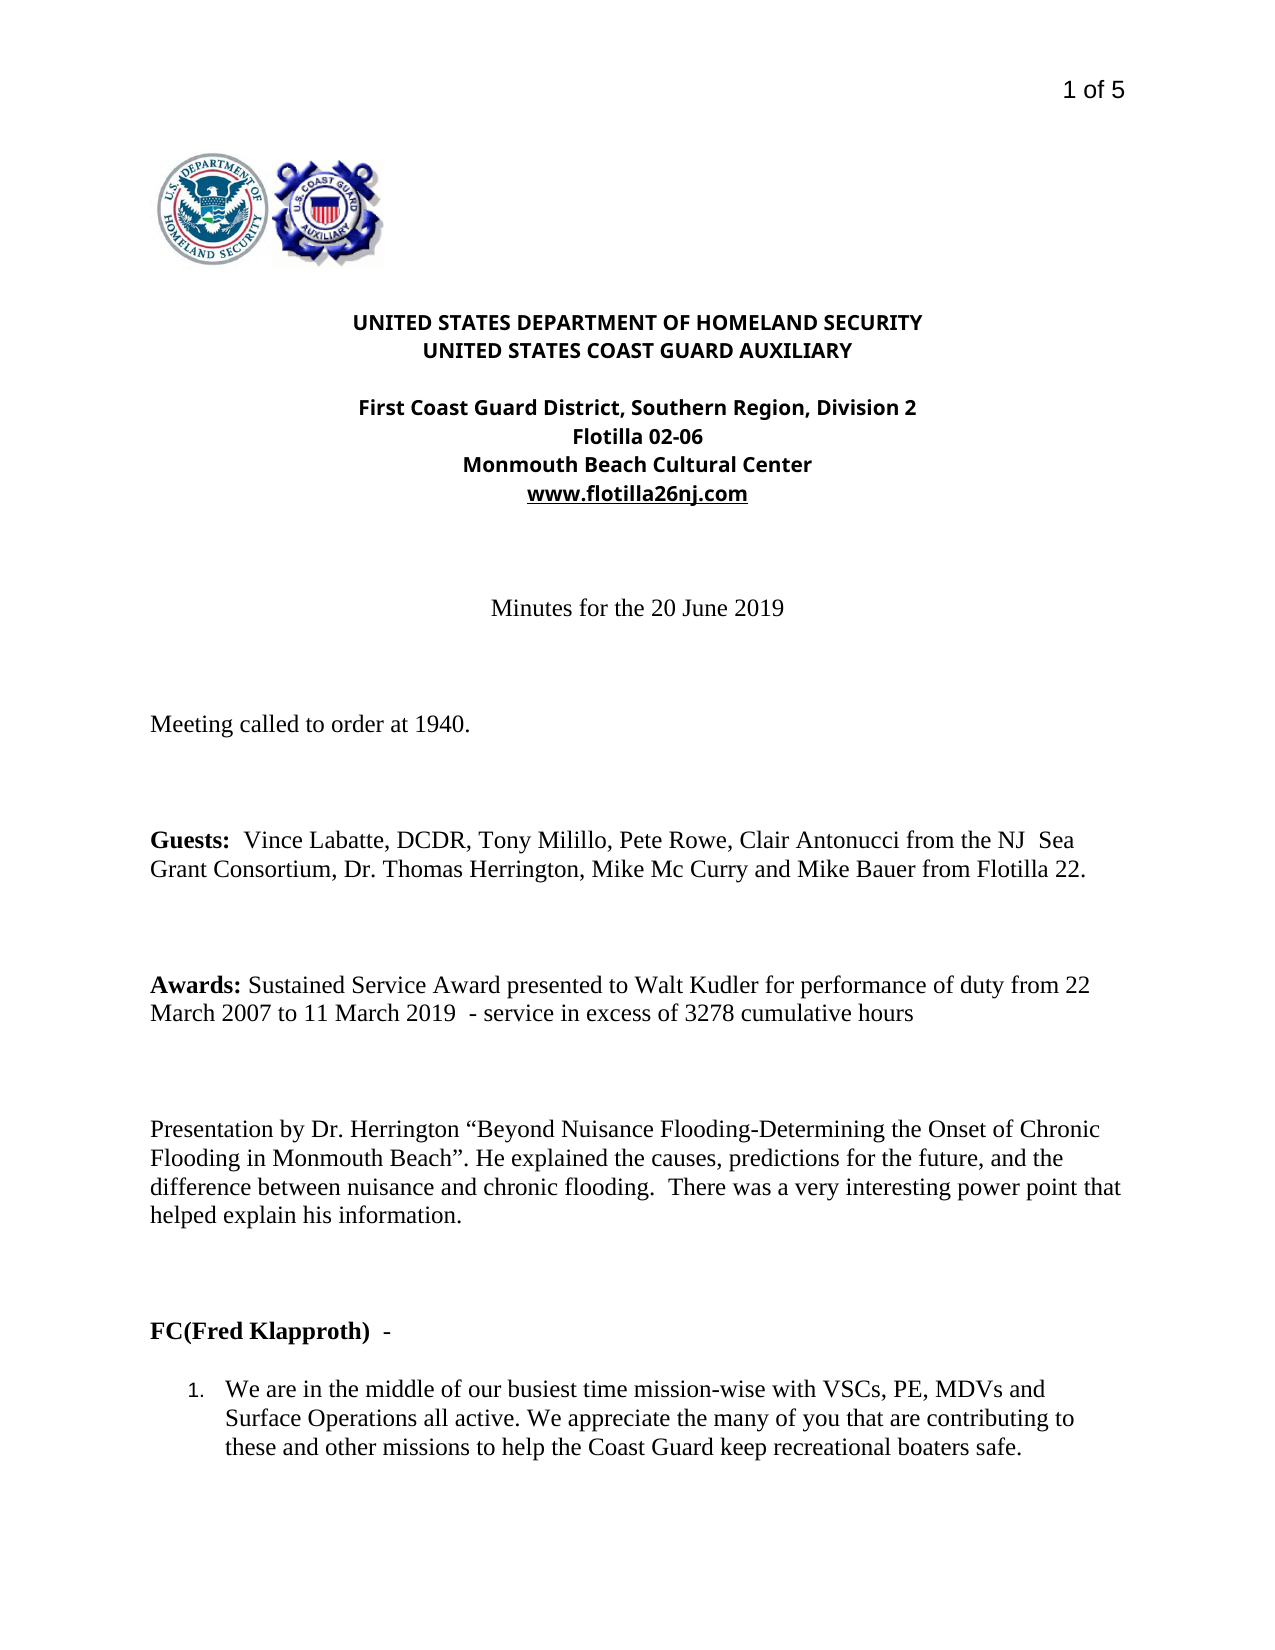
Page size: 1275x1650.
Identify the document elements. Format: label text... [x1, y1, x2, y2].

text Guests: Vince Labatte, DCDR, Tony Milillo, Pete Rowe, Clair Antonucci from the NJ Sea Grant Consortium, Dr. Thomas Herrington, Mike Mc Curry and Mike Bauer from Flotilla 22. [150, 825, 1125, 883]
list We are in the middle of our busiest time mission-wise with VSCs, PE, MDVs and Surface Operations all active. We appreciate the many of you that are contributing to these and other missions to help the Coast Guard keep recreational boaters safe. [187, 1374, 1125, 1461]
text Monmouth Beach Cultural Center [150, 450, 1125, 479]
text Flotilla 02-06 [150, 422, 1125, 450]
text FC(Fred Klapproth) - [150, 1316, 1125, 1345]
text www.flotilla26nj.com [150, 479, 1125, 507]
text UNITED STATES DEPARTMENT OF HOMELAND SECURITY [150, 308, 1125, 337]
text First Coast Guard District, Southern Region, Division 2 [150, 393, 1125, 422]
text UNITED STATES COAST GUARD AUXILIARY [150, 337, 1125, 365]
picture [150, 150, 384, 269]
text Meeting called to order at 1940. [150, 709, 1125, 738]
text Awards: Sustained Service Award presented to Walt Kudler for performance of duty from 22 March 2007 to 11 March 2019 - service in excess of 3278 cumulative hours [150, 970, 1125, 1027]
text Presentation by Dr. Herrington “Beyond Nuisance Flooding-Determining the Onset of Chronic Flooding in Monmouth Beach”. He explained the causes, predictions for the future, and the difference between nuisance and chronic flooding. There was a very interesting power point that helped explain his information. [150, 1114, 1125, 1229]
text Minutes for the 20 June 2019 [150, 565, 1125, 622]
